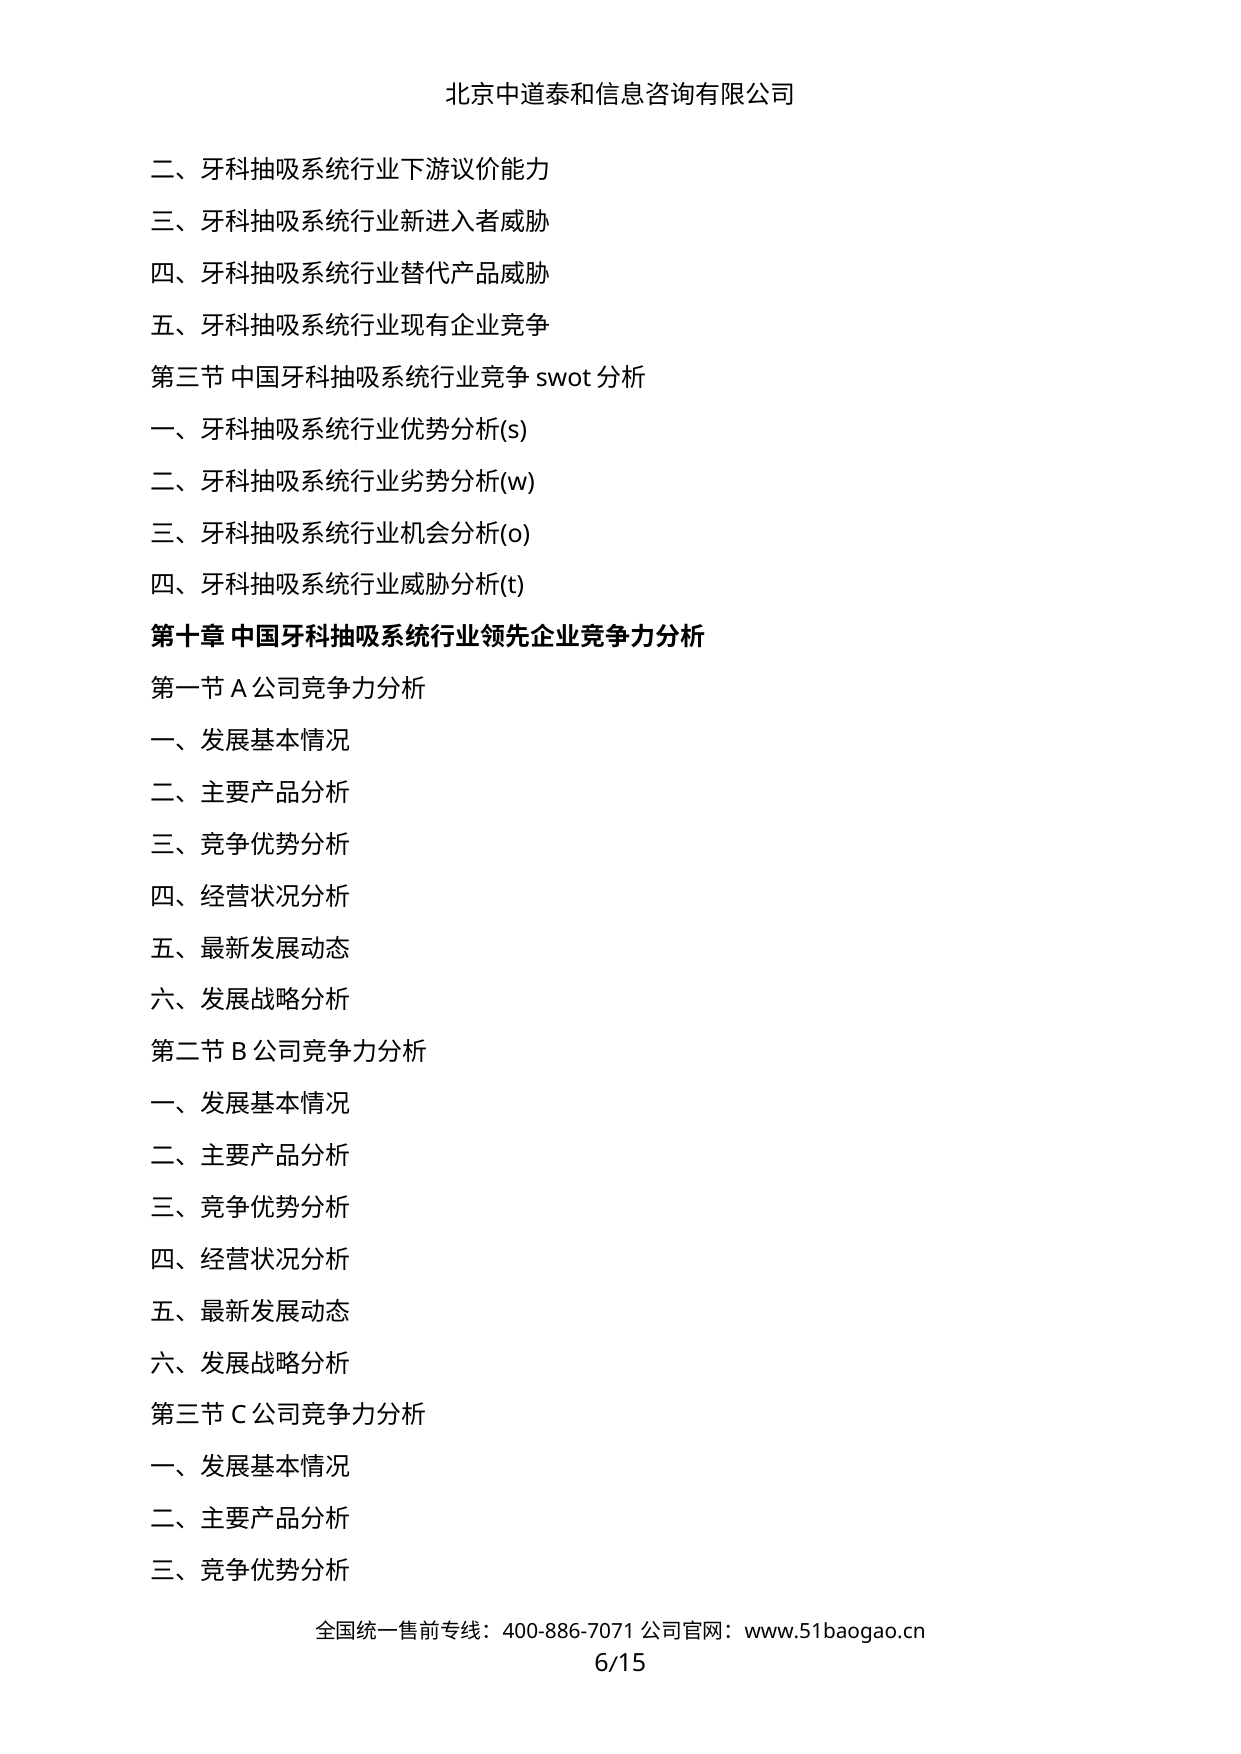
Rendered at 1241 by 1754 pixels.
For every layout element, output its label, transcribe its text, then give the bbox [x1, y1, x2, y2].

text 第二节 B公司竞争力分析 [150, 1032, 1090, 1068]
text 三、牙科抽吸系统行业新进入者威胁 [150, 202, 1090, 238]
text 第十章 中国牙科抽吸系统行业领先企业竞争力分析 [150, 617, 1090, 653]
text 四、牙科抽吸系统行业威胁分析(t) [150, 565, 1090, 601]
text 二、牙科抽吸系统行业劣势分析(w) [150, 461, 1090, 497]
text 一、牙科抽吸系统行业优势分析(s) [150, 409, 1090, 446]
text 三、竞争优势分析 [150, 1187, 1090, 1224]
text 三、竞争优势分析 [150, 824, 1090, 861]
text 五、最新发展动态 [150, 1291, 1090, 1327]
text 四、经营状况分析 [150, 876, 1090, 912]
text 二、主要产品分析 [150, 1499, 1090, 1535]
text 二、牙科抽吸系统行业下游议价能力 [150, 150, 1090, 186]
text 一、发展基本情况 [150, 1447, 1090, 1483]
text 第三节 C公司竞争力分析 [150, 1395, 1090, 1431]
text 四、牙科抽吸系统行业替代产品威胁 [150, 254, 1090, 290]
text 一、发展基本情况 [150, 721, 1090, 757]
text 二、主要产品分析 [150, 1136, 1090, 1172]
text 一、发展基本情况 [150, 1084, 1090, 1120]
text 六、发展战略分析 [150, 980, 1090, 1016]
text 第三节 中国牙科抽吸系统行业竞争swot分析 [150, 357, 1090, 394]
text 六、发展战略分析 [150, 1343, 1090, 1379]
text 五、牙科抽吸系统行业现有企业竞争 [150, 306, 1090, 342]
text 第一节 A公司竞争力分析 [150, 669, 1090, 705]
text 五、最新发展动态 [150, 928, 1090, 964]
text 三、牙科抽吸系统行业机会分析(o) [150, 513, 1090, 549]
text 二、主要产品分析 [150, 772, 1090, 809]
text 三、竞争优势分析 [150, 1551, 1090, 1587]
text 四、经营状况分析 [150, 1239, 1090, 1276]
